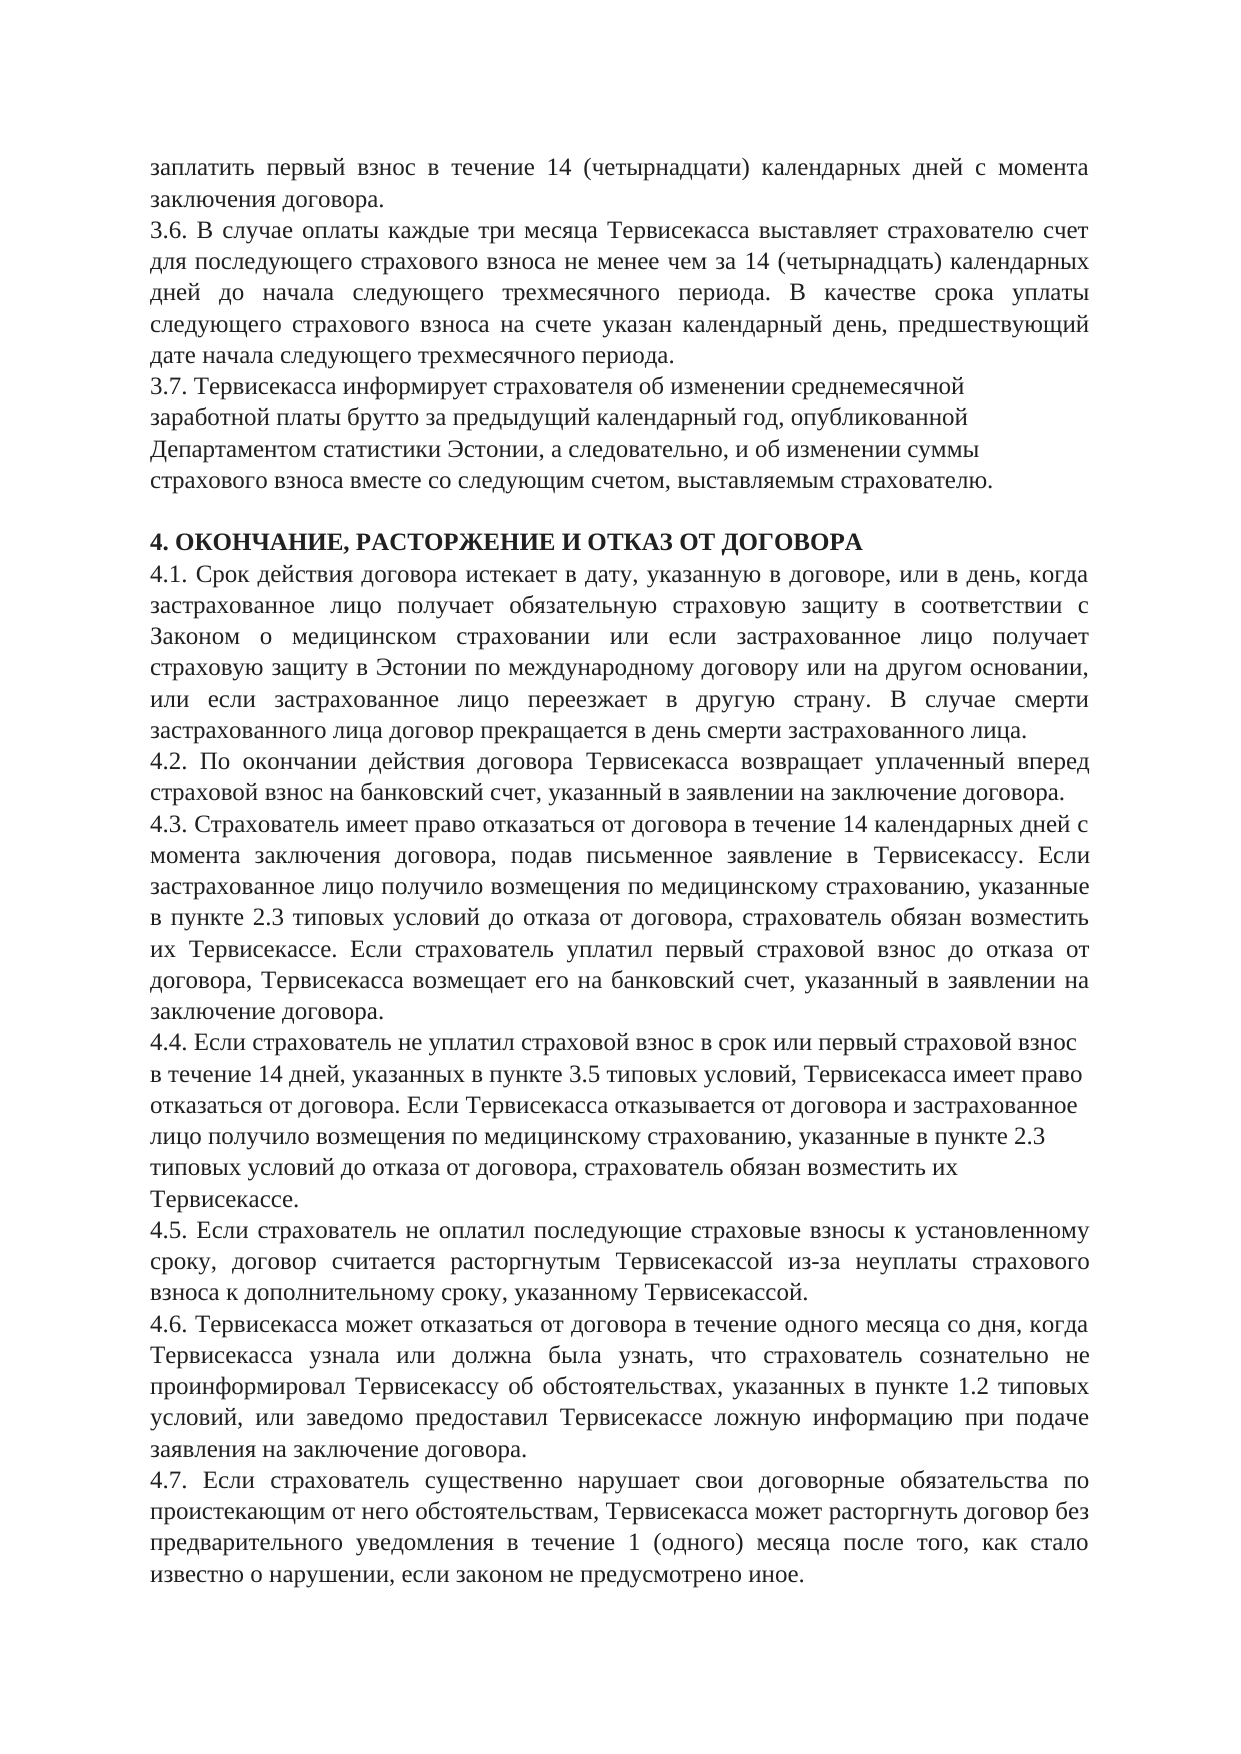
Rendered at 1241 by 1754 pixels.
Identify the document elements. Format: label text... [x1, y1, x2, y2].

text 4.1. Срок действия договора истекает в дату, указанную в договоре, или в день, когда застрахованное лицо получает обязательную страховую защиту в соответствии с Законом о медицинском страховании или если застрахованное лицо получает страховую защиту в Эстонии по международному договору или на другом основании, или если застрахованное лицо переезжает в другую страну. В случае смерти застрахованного лица договор прекращается в день смерти застрахованного лица. [150, 556, 1090, 744]
text 4.6. Тервисекасса может отказаться от договора в течение одного месяца со дня, когда Тервисекасса узнала или должна былa узнать, что страхователь сознательно не проинформировал Тервисекассу об обстоятельствах, указанных в пункте 1.2 типовых условий, или заведомо предоставил Тервисекассе ложную информацию при подаче заявления на заключение договора. [150, 1306, 1090, 1462]
text 3.7. Тервисекасса информирует страхователя об изменении среднемесячной заработной платы брутто за предыдущий календарный год, опубликованной Департаментом статистики Эстонии, а следовательно, и об изменении суммы страхового взноса вместе со следующим счетом, выставляемым страхователю. [150, 369, 1090, 494]
text 4.2. По окончании действия договора Tервисекасса возвращает уплаченный вперед страховой взнос на банковский счет, указанный в заявлении на заключение договора. [150, 744, 1090, 806]
text 3.6. В случае оплаты каждые три месяца Тервисекасса выставляет страхователю счет для последующего страхового взноса не менее чем за 14 (четырнадцать) календарных дней до начала следующего трехмесячного периода. В качестве срока уплаты следующего страхового взноса на счете указан календарный день, предшествующий дате начала следующего трехмесячного периода. [150, 212, 1090, 369]
text 4.3. Страхователь имеет право отказаться от договора в течение 14 календарных дней с момента заключения договора, подав письменное заявление в Tервисекассу. Если застрахованное лицо получило возмещения по медицинскому страхованию, указанные в пункте 2.3 типовых условий до отказа от договора, страхователь обязан возместить их Tервисекассе. Если страхователь уплатил первый страховой взнос до отказа от договора, Тервисекасса возмещает его на банковский счет, указанный в заявлении на заключение договора. [150, 806, 1090, 1025]
text 4.4. Если страхователь не уплатил страховой взнос в срок или первый страховой взнос в течение 14 дней, указанных в пункте 3.5 типовых условий, Tервисекасса имеет право отказаться от договора. Если Tервисекасса отказывается от договора и застрахованное лицо получило возмещения по медицинскому страхованию, указанные в пункте 2.3 типовых условий до отказа от договора, страхователь обязан возместить их Tервисекассе. [150, 1025, 1090, 1212]
text 4. ОКОНЧАНИЕ, РАСТОРЖЕНИЕ И ОТКАЗ ОТ ДОГОВОРА [150, 525, 1090, 556]
text 4.5. Если страхователь не оплатил последующие страховые взносы к установленному сроку, договор считается расторгнутым Тервисекассой из-за неуплаты страхового взноса к дополнительному сроку, указанному Тервисекассой. [150, 1212, 1090, 1306]
text 4.7. Если страхователь существенно нарушает свои договорные обязательства по проистекающим от него обстоятельствам, Тервисекасса может расторгнуть договор без предварительного уведомления в течение 1 (одного) месяца после того, как стало известно о нарушении, если законом не предусмотрено иное. [150, 1462, 1090, 1587]
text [150, 150, 1090, 212]
